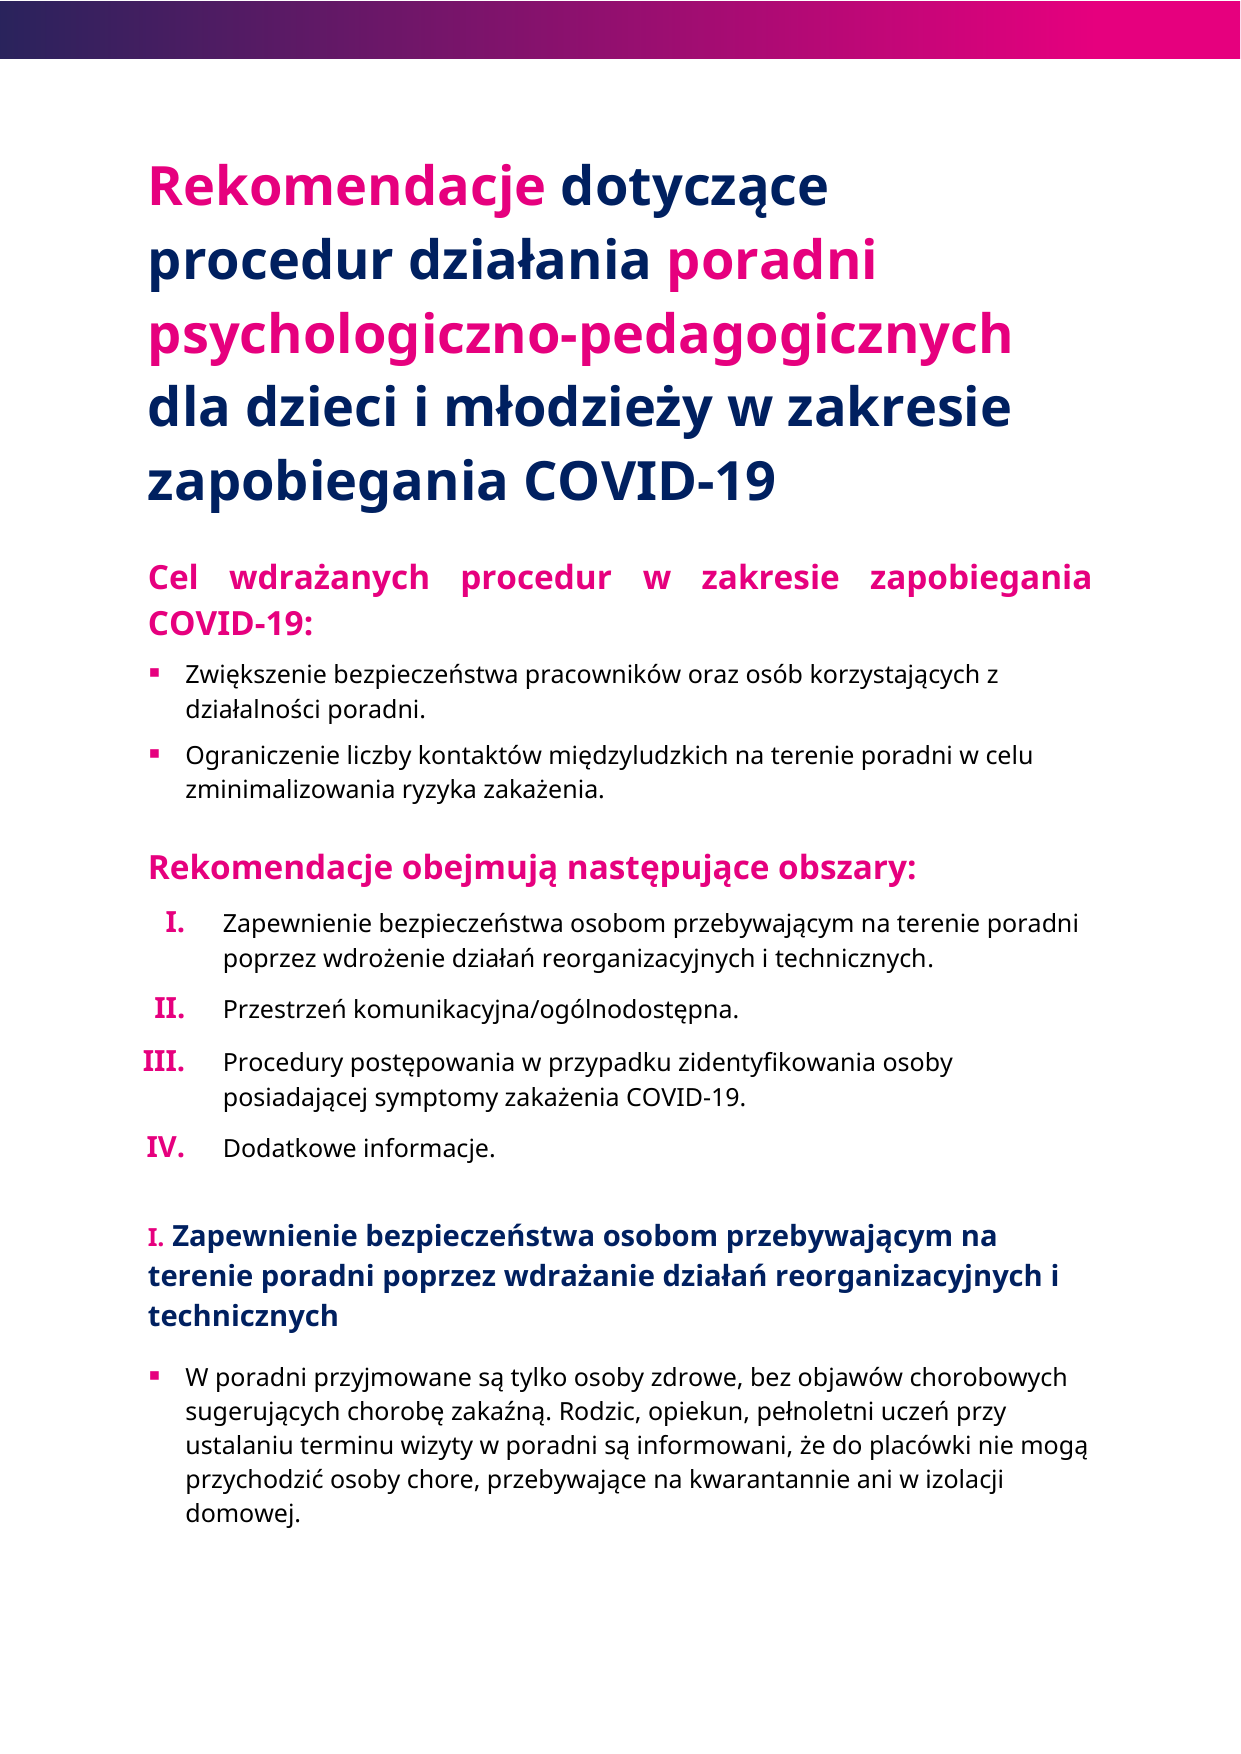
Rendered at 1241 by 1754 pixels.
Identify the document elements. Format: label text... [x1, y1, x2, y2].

list Przestrzeń komunikacyjna/ogólnodostępna. [185, 988, 1093, 1027]
list Dodatkowe informacje. [185, 1126, 1093, 1166]
text Rekomendacje dotyczące procedur działania poradni psychologiczno-pedagogicznych dla dzieci i młodzieży w zakresie zapobiegania COVID-19 [148, 148, 1093, 516]
text Ograniczenie liczby kontaktów międzyludzkich na terenie poradni w celu zminimalizowania ryzyka zakażenia. [148, 738, 1093, 806]
text Zwiększenie bezpieczeństwa pracowników oraz osób korzystających z działalności poradni. [148, 657, 1093, 725]
subtitle I. Zapewnienie bezpieczeństwa osobom przebywającym na terenie poradni poprzez wdrażanie działań reorganizacyjnych i technicznych [148, 1216, 1093, 1335]
list Zapewnienie bezpieczeństwa osobom przebywającym na terenie poradni poprzez wdrożenie działań reorganizacyjnych i technicznych. [185, 901, 1093, 975]
text W poradni przyjmowane są tylko osoby zdrowe, bez objawów chorobowych sugerujących chorobę zakaźną. Rodzic, opiekun, pełnoletni uczeń przy ustalaniu terminu wizyty w poradni są informowani, że do placówki nie mogą przychodzić osoby chore, przebywające na kwarantannie ani w izolacji domowej. [148, 1360, 1093, 1530]
list Procedury postępowania w przypadku zidentyfikowania osoby posiadającej symptomy zakażenia COVID-19. [185, 1040, 1093, 1113]
subtitle Cel wdrażanych procedur w zakresie zapobiegania COVID-19: [148, 554, 1093, 645]
subtitle Rekomendacje obejmują następujące obszary: [148, 843, 1093, 889]
